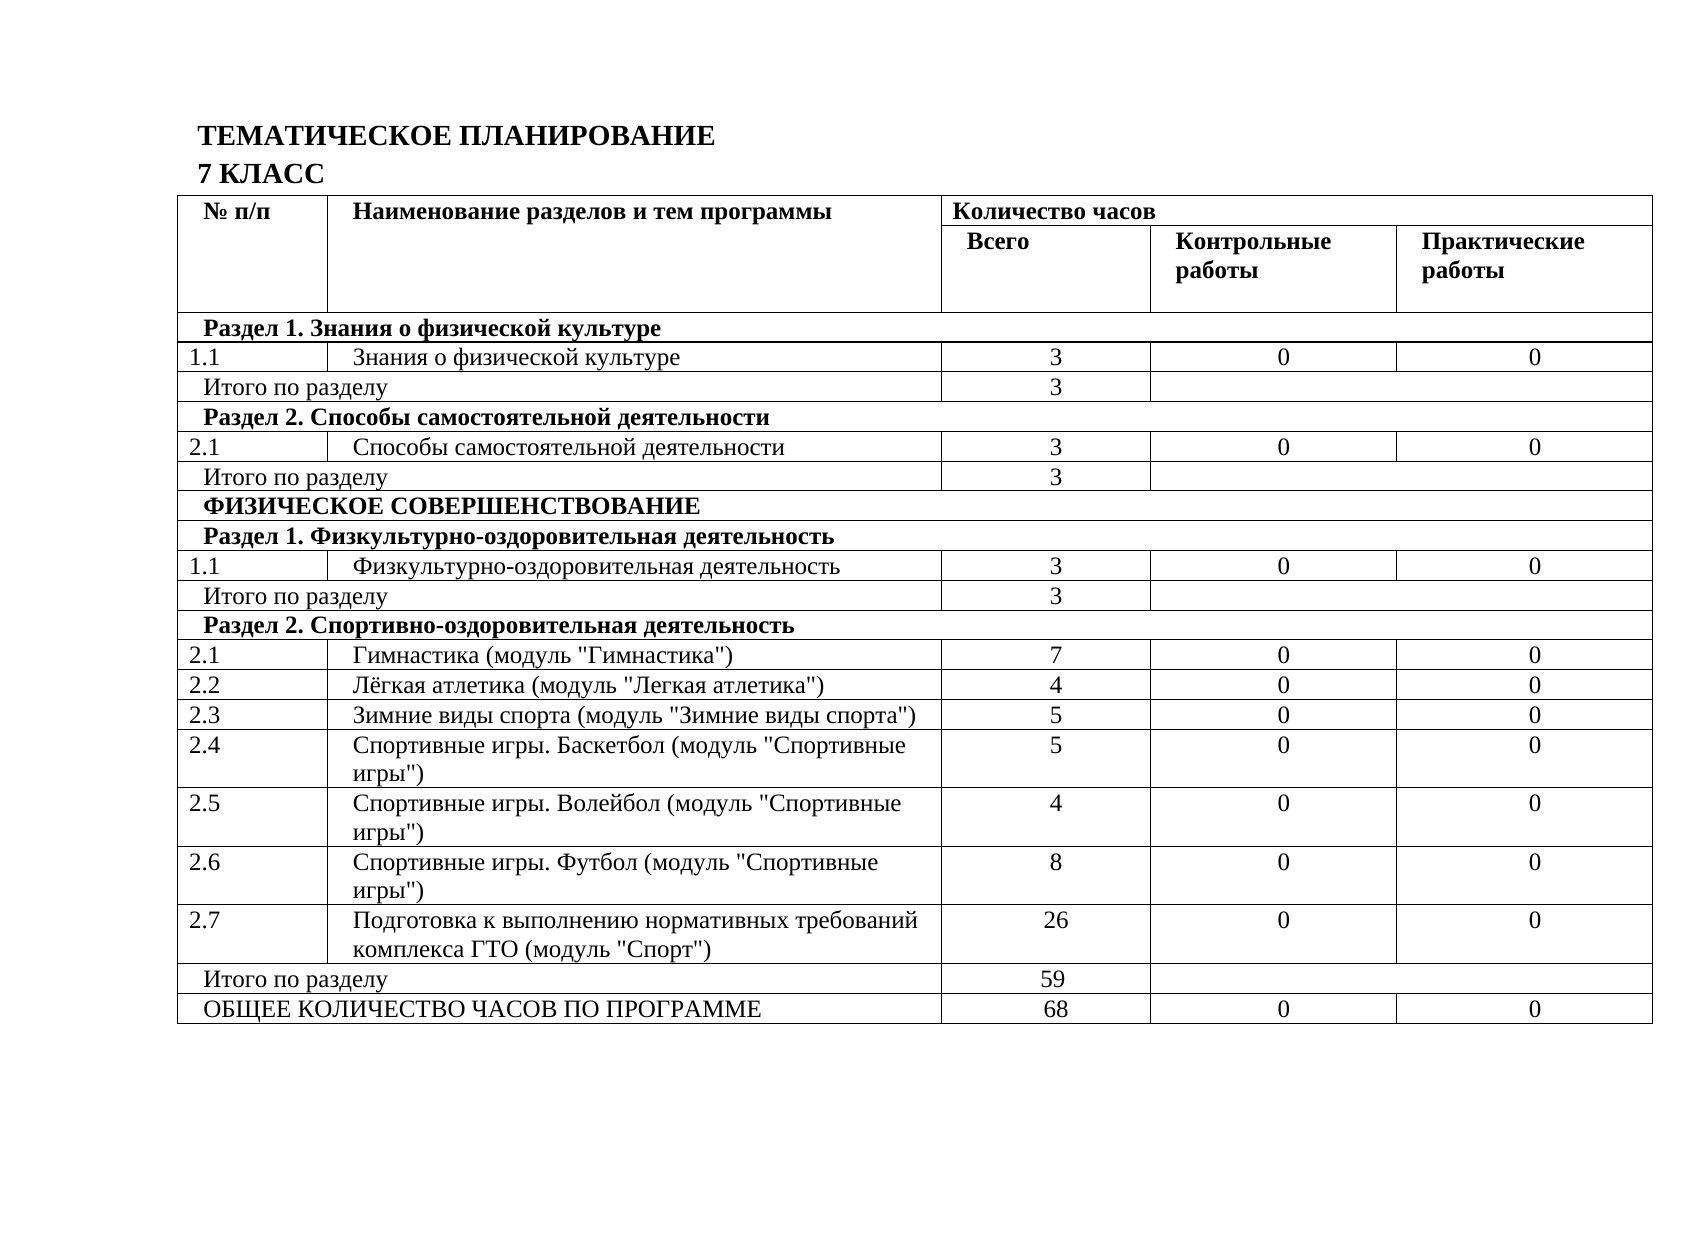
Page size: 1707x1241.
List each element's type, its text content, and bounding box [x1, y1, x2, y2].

text 7 КЛАСС [190, 157, 1618, 190]
table_cell 8 [942, 847, 1150, 904]
table_cell 0 [1151, 700, 1396, 729]
table_cell Спортивные игры. Баскетбол (модуль "Спортивные игры") [328, 730, 941, 787]
table_cell Раздел 1. Знания о физической культуре [178, 313, 1652, 341]
table_cell 3 [942, 432, 1150, 461]
table_cell 0 [1151, 432, 1396, 461]
table_cell Гимнастика (модуль "Гимнастика") [328, 640, 941, 669]
table_cell Знания о физической культуре [328, 343, 941, 371]
table_cell 1.1 [178, 343, 327, 371]
table_cell 3 [942, 343, 1150, 371]
table_cell Итого по разделу [178, 581, 941, 609]
table_cell 0 [1151, 640, 1396, 669]
table_header Количество часов [942, 196, 1652, 225]
table_cell 68 [942, 994, 1150, 1022]
table_cell 0 [1151, 730, 1396, 787]
table_cell 5 [942, 730, 1150, 787]
table_cell [1151, 372, 1652, 401]
table_cell 1.1 [178, 551, 327, 580]
table_cell Физкультурно-оздоровительная деятельность [328, 551, 941, 580]
table_cell 3 [942, 372, 1150, 401]
table_cell Контрольные работы [1151, 226, 1396, 312]
table_cell 0 [1397, 730, 1652, 787]
table_cell 2.5 [178, 788, 327, 846]
table_cell 2.4 [178, 730, 327, 787]
table_cell 0 [1397, 670, 1652, 699]
table_cell 3 [942, 551, 1150, 580]
table_cell 59 [942, 964, 1150, 993]
table_header № п/п [178, 196, 327, 312]
table_cell [1151, 964, 1652, 993]
table_cell 0 [1397, 847, 1652, 904]
table_cell 4 [942, 670, 1150, 699]
table_cell 3 [942, 581, 1150, 609]
table_cell Практические работы [1397, 226, 1652, 312]
table_header Наименование разделов и тем программы [328, 196, 941, 312]
table_cell Итого по разделу [178, 964, 941, 993]
table_cell 0 [1397, 640, 1652, 669]
table_cell Зимние виды спорта (модуль "Зимние виды спорта") [328, 700, 941, 729]
table_cell [1151, 581, 1652, 609]
table_cell Всего [942, 226, 1150, 312]
table_cell [1151, 462, 1652, 490]
table_cell 0 [1151, 343, 1396, 371]
table_cell 0 [1151, 905, 1396, 963]
table_cell 2.6 [178, 847, 327, 904]
table_cell Итого по разделу [178, 372, 941, 401]
table_cell 2.7 [178, 905, 327, 963]
table_cell 26 [942, 905, 1150, 963]
table_cell 2.1 [178, 640, 327, 669]
table_cell 0 [1397, 994, 1652, 1022]
table_cell Раздел 1. Физкультурно-оздоровительная деятельность [178, 521, 1652, 550]
table_cell ОБЩЕЕ КОЛИЧЕСТВО ЧАСОВ ПО ПРОГРАММЕ [178, 994, 941, 1022]
table_cell 0 [1151, 551, 1396, 580]
table_cell 7 [942, 640, 1150, 669]
table_cell 2.1 [178, 432, 327, 461]
table_cell ФИЗИЧЕСКОЕ СОВЕРШЕНСТВОВАНИЕ [178, 491, 1652, 520]
table_cell 0 [1397, 343, 1652, 371]
table_cell 0 [1151, 994, 1396, 1022]
table_cell Подготовка к выполнению нормативных требований комплекса ГТО (модуль "Спорт") [328, 905, 941, 963]
table_cell 0 [1397, 905, 1652, 963]
table_cell 5 [942, 700, 1150, 729]
table_cell 2.2 [178, 670, 327, 699]
table_cell Раздел 2. Спортивно-оздоровительная деятельность [178, 611, 1652, 639]
table_cell 0 [1397, 432, 1652, 461]
table_cell 0 [1397, 700, 1652, 729]
table_cell Спортивные игры. Волейбол (модуль "Спортивные игры") [328, 788, 941, 846]
table_cell 0 [1397, 788, 1652, 846]
table_cell Лёгкая атлетика (модуль "Легкая атлетика") [328, 670, 941, 699]
table_cell 4 [942, 788, 1150, 846]
table_cell Спортивные игры. Футбол (модуль "Спортивные игры") [328, 847, 941, 904]
table_cell Раздел 2. Способы самостоятельной деятельности [178, 402, 1652, 431]
table_cell 0 [1151, 670, 1396, 699]
table_cell 2.3 [178, 700, 327, 729]
table_cell 0 [1397, 551, 1652, 580]
table_cell 0 [1151, 847, 1396, 904]
text ТЕМАТИЧЕСКОЕ ПЛАНИРОВАНИЕ [190, 118, 1618, 152]
table_cell Итого по разделу [178, 462, 941, 490]
table_cell 3 [942, 462, 1150, 490]
table_cell Способы самостоятельной деятельности [328, 432, 941, 461]
table_cell 0 [1151, 788, 1396, 846]
